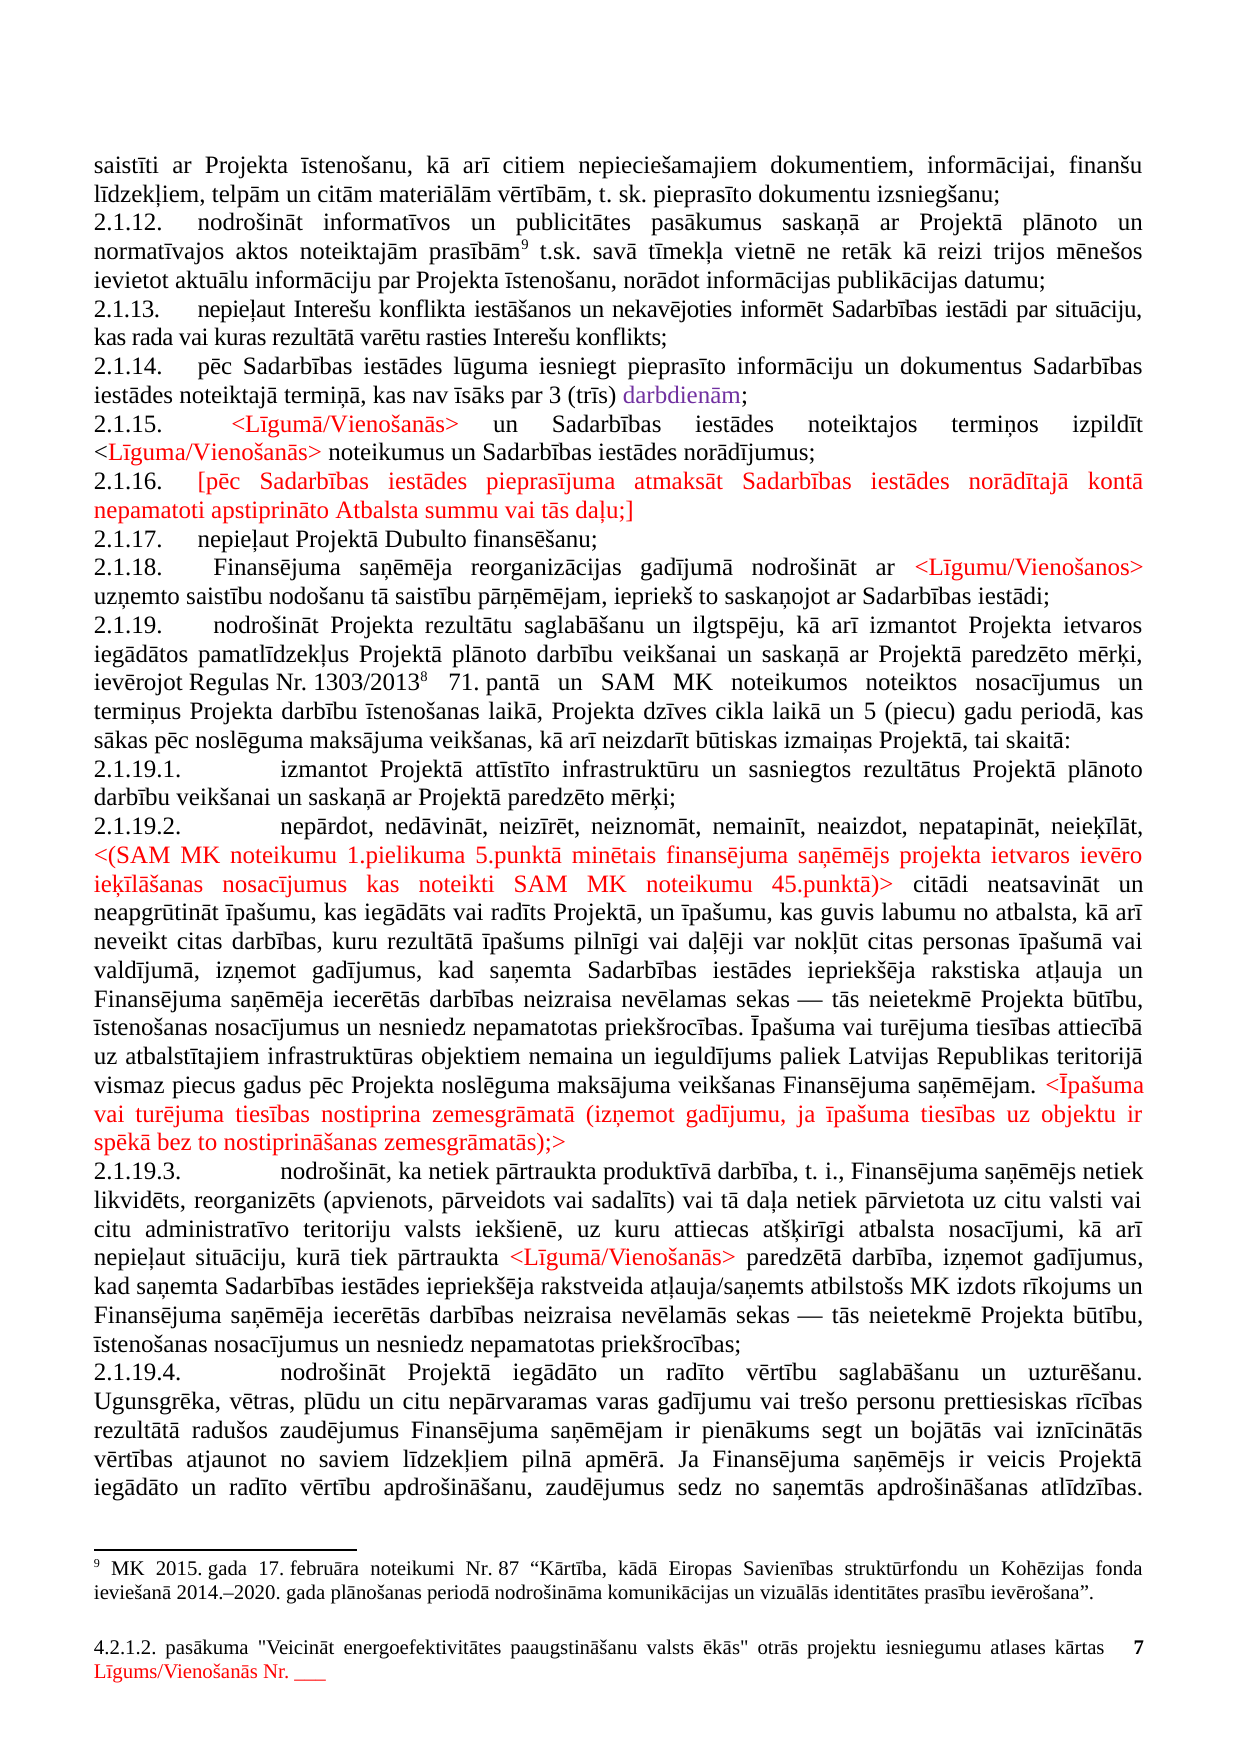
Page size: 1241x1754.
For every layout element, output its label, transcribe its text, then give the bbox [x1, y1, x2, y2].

list <Līgumā/Vienošanās> un Sadarbības iestādes noteiktajos termiņos izpildīt <Līguma/Vienošanās> noteikumus un Sadarbības iestādes norādījumus; [94, 409, 1144, 466]
list Finansējuma saņēmēja reorganizācijas gadījumā nodrošināt ar <Līgumu/Vienošanos> uzņemto saistību nodošanu tā saistību pārņēmējam, iepriekš to saskaņojot ar Sadarbības iestādi; [94, 552, 1144, 610]
list nepieļaut Interešu konflikta iestāšanos un nekavējoties informēt Sadarbības iestādi par situāciju, kas rada vai kuras rezultātā varētu rasties Interešu konflikts; [94, 294, 1144, 351]
list nepārdot, nedāvināt, neizīrēt, neiznomāt, nemainīt, neaizdot, nepatapināt, neieķīlāt, <(SAM MK noteikumu 1.pielikuma 5.punktā minētais finansējuma saņēmējs projekta ietvaros ievēro ieķīlāšanas nosacījumus kas noteikti SAM MK noteikumu 45.punktā)> citādi neatsavināt un neapgrūtināt īpašumu, kas iegādāts vai radīts Projektā, un īpašumu, kas guvis labumu no atbalsta, kā arī neveikt citas darbības, kuru rezultātā īpašums pilnīgi vai daļēji var nokļūt citas personas īpašumā vai valdījumā, izņemot gadījumus, kad saņemta Sadarbības iestādes iepriekšēja rakstiska atļauja un Finansējuma saņēmēja iecerētās darbības neizraisa nevēlamas sekas — tās neietekmē Projekta būtību, īstenošanas nosacījumus un nesniedz nepamatotas priekšrocības. Īpašuma vai turējuma tiesības attiecībā uz atbalstītajiem infrastruktūras objektiem nemaina un ieguldījums paliek Latvijas Republikas teritorijā vismaz piecus gadus pēc Projekta noslēguma maksājuma veikšanas Finansējuma saņēmējam. <Īpašuma vai turējuma tiesības nostiprina zemesgrāmatā (izņemot gadījumu, ja īpašuma tiesības uz objektu ir spēkā bez to nostiprināšanas zemesgrāmatās);> [94, 811, 1144, 1156]
list izmantot Projektā attīstīto infrastruktūru un sasniegtos rezultātus Projektā plānoto darbību veikšanai un saskaņā ar Projektā paredzēto mērķi; [94, 754, 1144, 811]
list pēc Sadarbības iestādes lūguma iesniegt pieprasīto informāciju un dokumentus Sadarbības iestādes noteiktajā termiņā, kas nav īsāks par 3 (trīs) darbdienām; [94, 351, 1144, 409]
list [94, 1357, 1144, 1501]
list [94, 150, 1144, 207]
list nodrošināt Projekta rezultātu saglabāšanu un ilgtspēju, kā arī izmantot Projekta ietvaros iegādātos pamatlīdzekļus Projektā plānoto darbību veikšanai un saskaņā ar Projektā paredzēto mērķi, ievērojot Regulas Nr. 1303/20138 71. pantā un SAM MK noteikumos noteiktos nosacījumus un termiņus Projekta darbību īstenošanas laikā, Projekta dzīves cikla laikā un 5 (piecu) gadu periodā, kas sākas pēc noslēguma maksājuma veikšanas, kā arī neizdarīt būtiskas izmaiņas Projektā, tai skaitā: [94, 610, 1144, 754]
list nepieļaut Projektā Dubulto finansēšanu; [94, 524, 1144, 552]
list nodrošināt informatīvos un publicitātes pasākumus saskaņā ar Projektā plānoto un normatīvajos aktos noteiktajām prasībām t.sk. savā tīmekļa vietnē ne retāk kā reizi trijos mēnešos ievietot aktuālu informāciju par Projekta īstenošanu, norādot informācijas publikācijas datumu; [94, 207, 1144, 294]
list [pēc Sadarbības iestādes pieprasījuma atmaksāt Sadarbības iestādes norādītajā kontā nepamatoti apstiprināto Atbalsta summu vai tās daļu;] [94, 466, 1144, 524]
list nodrošināt, ka netiek pārtraukta produktīvā darbība, t. i., Finansējuma saņēmējs netiek likvidēts, reorganizēts (apvienots, pārveidots vai sadalīts) vai tā daļa netiek pārvietota uz citu valsti vai citu administratīvo teritoriju valsts iekšienē, uz kuru attiecas atšķirīgi atbalsta nosacījumi, kā arī nepieļaut situāciju, kurā tiek pārtraukta <Līgumā/Vienošanās> paredzētā darbība, izņemot gadījumus, kad saņemta Sadarbības iestādes iepriekšēja rakstveida atļauja/saņemts atbilstošs MK izdots rīkojums un Finansējuma saņēmēja iecerētās darbības neizraisa nevēlamās sekas — tās neietekmē Projekta būtību, īstenošanas nosacījumus un nesniedz nepamatotas priekšrocības; [94, 1156, 1144, 1357]
